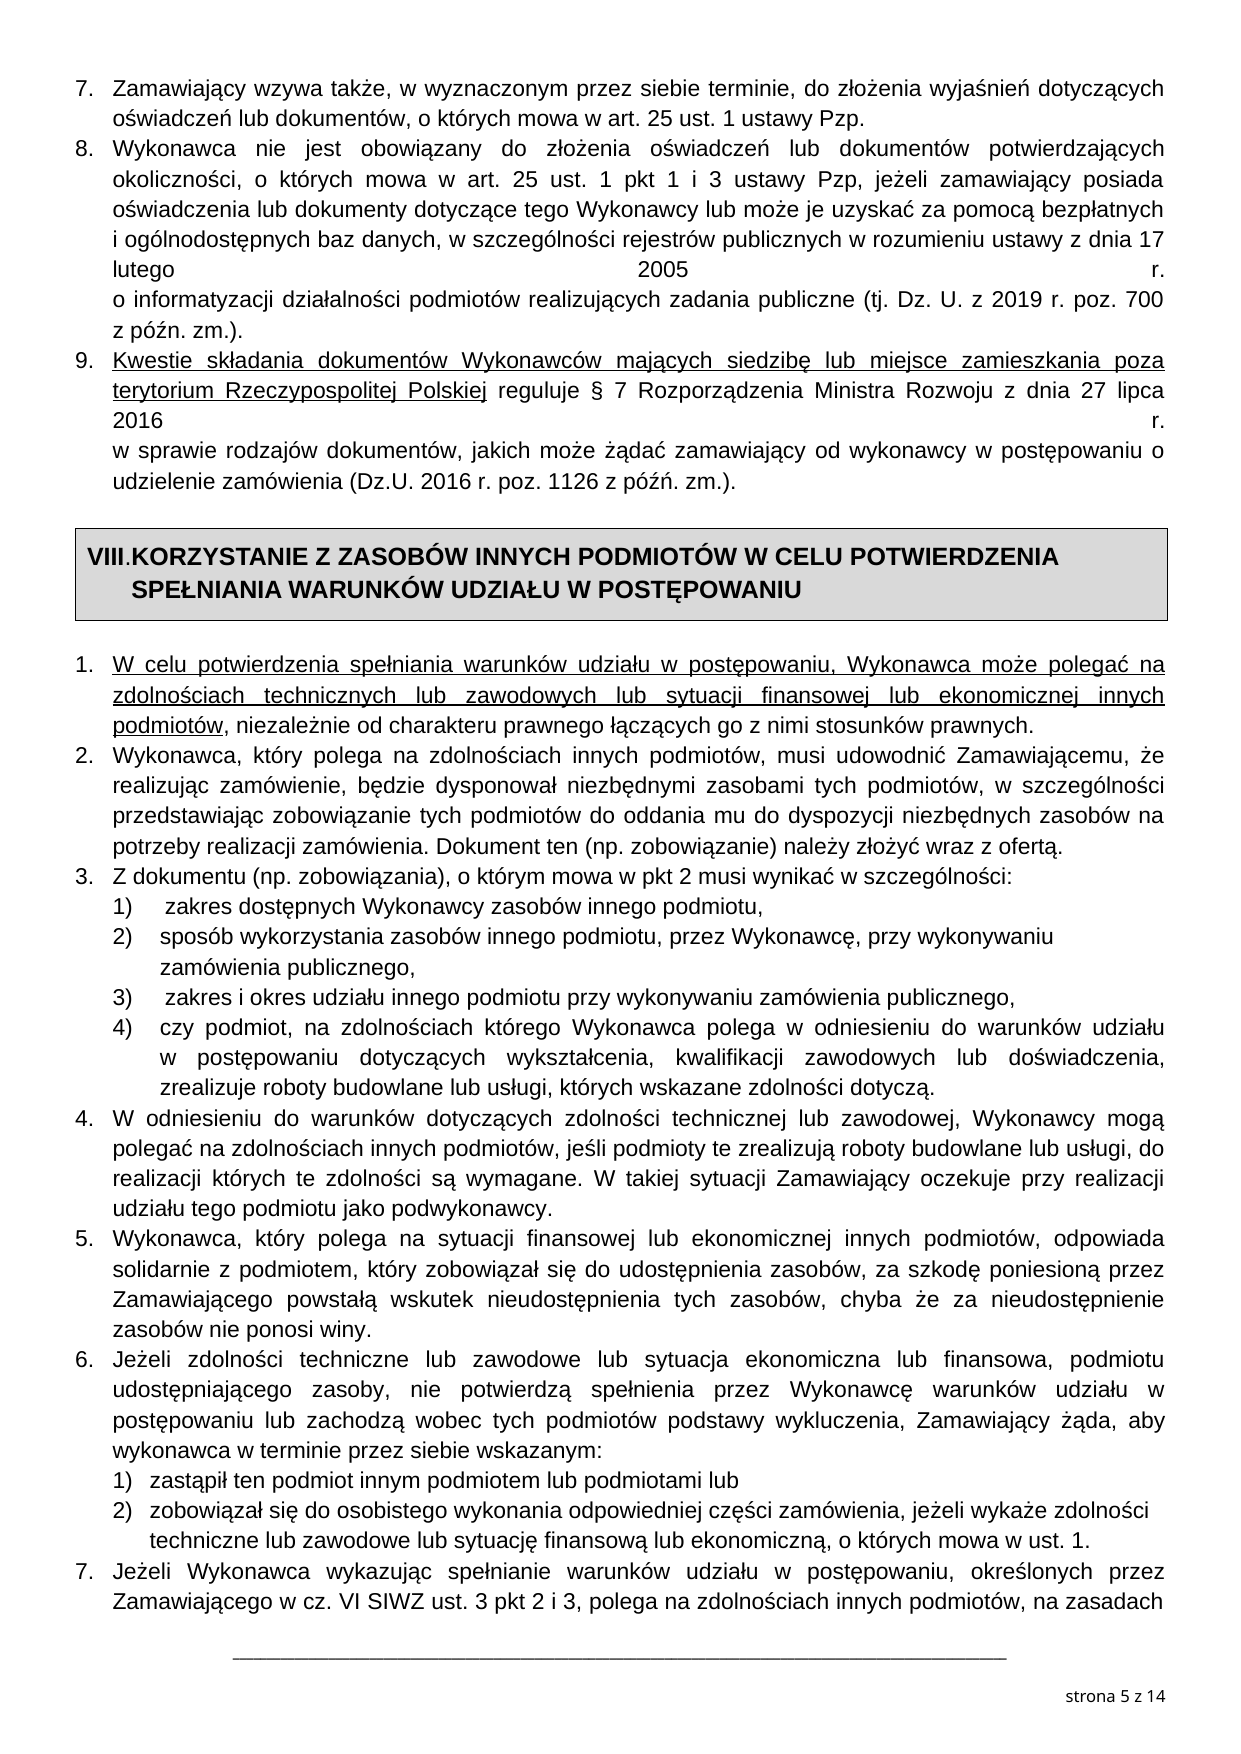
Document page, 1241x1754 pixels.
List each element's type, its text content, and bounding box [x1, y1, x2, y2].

table_header VIII.KORZYSTANIE Z ZASOBÓW INNYCH PODMIOTÓW W CELU POTWIERDZENIA SPEŁNIANIA WARUNKÓW UDZIAŁU W POSTĘPOWANIU [76, 529, 1167, 620]
list czy podmiot, na zdolnościach którego Wykonawca polega w odniesieniu do warunków udziału w postępowaniu dotyczących wykształcenia, kwalifikacji zawodowych lub doświadczenia, zrealizuje roboty budowlane lub usługi, których wskazane zdolności dotyczą. [112, 1014, 1165, 1101]
list Wykonawca, który polega na zdolnościach innych podmiotów, musi udowodnić Zamawiającemu, że realizując zamówienie, będzie dysponował niezbędnymi zasobami tych podmiotów, w szczególności przedstawiając zobowiązanie tych podmiotów do oddania mu do dyspozycji niezbędnych zasobów na potrzeby realizacji zamówienia. Dokument ten (np. zobowiązanie) należy złożyć wraz z ofertą. [75, 742, 1165, 859]
list zobowiązał się do osobistego wykonania odpowiedniej części zamówienia, jeżeli wykaże zdolności techniczne lub zawodowe lub sytuację finansową lub ekonomiczną, o których mowa w ust. 1. [112, 1497, 1165, 1554]
list Wykonawca, który polega na sytuacji finansowej lub ekonomicznej innych podmiotów, odpowiada solidarnie z podmiotem, który zobowiązał się do udostępnienia zasobów, za szkodę poniesioną przez Zamawiającego powstałą wskutek nieudostępnienia tych zasobów, chyba że za nieudostępnienie zasobów nie ponosi winy. [75, 1225, 1165, 1342]
list Jeżeli zdolności techniczne lub zawodowe lub sytuacja ekonomiczna lub finansowa, podmiotu udostępniającego zasoby, nie potwierdzą spełnienia przez Wykonawcę warunków udziału w postępowaniu lub zachodzą wobec tych podmiotów podstawy wykluczenia, Zamawiający żąda, aby wykonawca w terminie przez siebie wskazanym: [75, 1346, 1165, 1463]
list zakres i okres udziału innego podmiotu przy wykonywaniu zamówienia publicznego, [112, 984, 1165, 1010]
list Kwestie składania dokumentów Wykonawców mających siedzibę lub miejsce zamieszkania poza terytorium Rzeczypospolitej Polskiej reguluje § 7 Rozporządzenia Ministra Rozwoju z dnia 27 lipca 2016 r. w sprawie rodzajów dokumentów, jakich może żądać zamawiający od wykonawcy w postępowaniu o udzielenie zamówienia (Dz.U. 2016 r. poz. 1126 z późń. zm.). [75, 347, 1165, 494]
list W celu potwierdzenia spełniania warunków udziału w postępowaniu, Wykonawca może polegać na zdolnościach technicznych lub zawodowych lub sytuacji finansowej lub ekonomicznej innych podmiotów, niezależnie od charakteru prawnego łączących go z nimi stosunków prawnych. [75, 651, 1165, 738]
list Wykonawca nie jest obowiązany do złożenia oświadczeń lub dokumentów potwierdzających okoliczności, o których mowa w art. 25 ust. 1 pkt 1 i 3 ustawy Pzp, jeżeli zamawiający posiada oświadczenia lub dokumenty dotyczące tego Wykonawcy lub może je uzyskać za pomocą bezpłatnych i ogólnodostępnych baz danych, w szczególności rejestrów publicznych w rozumieniu ustawy z dnia 17 lutego 2005 r. o informatyzacji działalności podmiotów realizujących zadania publiczne (tj. Dz. U. z 2019 r. poz. 700 z późn. zm.). [75, 135, 1165, 343]
list zastąpił ten podmiot innym podmiotem lub podmiotami lub [112, 1467, 1165, 1493]
list W odniesieniu do warunków dotyczących zdolności technicznej lub zawodowej, Wykonawcy mogą polegać na zdolnościach innych podmiotów, jeśli podmioty te zrealizują roboty budowlane lub usługi, do realizacji których te zdolności są wymagane. W takiej sytuacji Zamawiający oczekuje przy realizacji udziału tego podmiotu jako podwykonawcy. [75, 1104, 1165, 1222]
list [75, 1558, 1165, 1614]
list sposób wykorzystania zasobów innego podmiotu, przez Wykonawcę, przy wykonywaniu zamówienia publicznego, [112, 923, 1165, 980]
list zakres dostępnych Wykonawcy zasobów innego podmiotu, [112, 893, 1165, 919]
list Zamawiający wzywa także, w wyznaczonym przez siebie terminie, do złożenia wyjaśnień dotyczących oświadczeń lub dokumentów, o których mowa w art. 25 ust. 1 ustawy Pzp. [75, 75, 1165, 132]
list Z dokumentu (np. zobowiązania), o którym mowa w pkt 2 musi wynikać w szczególności: [75, 863, 1165, 889]
